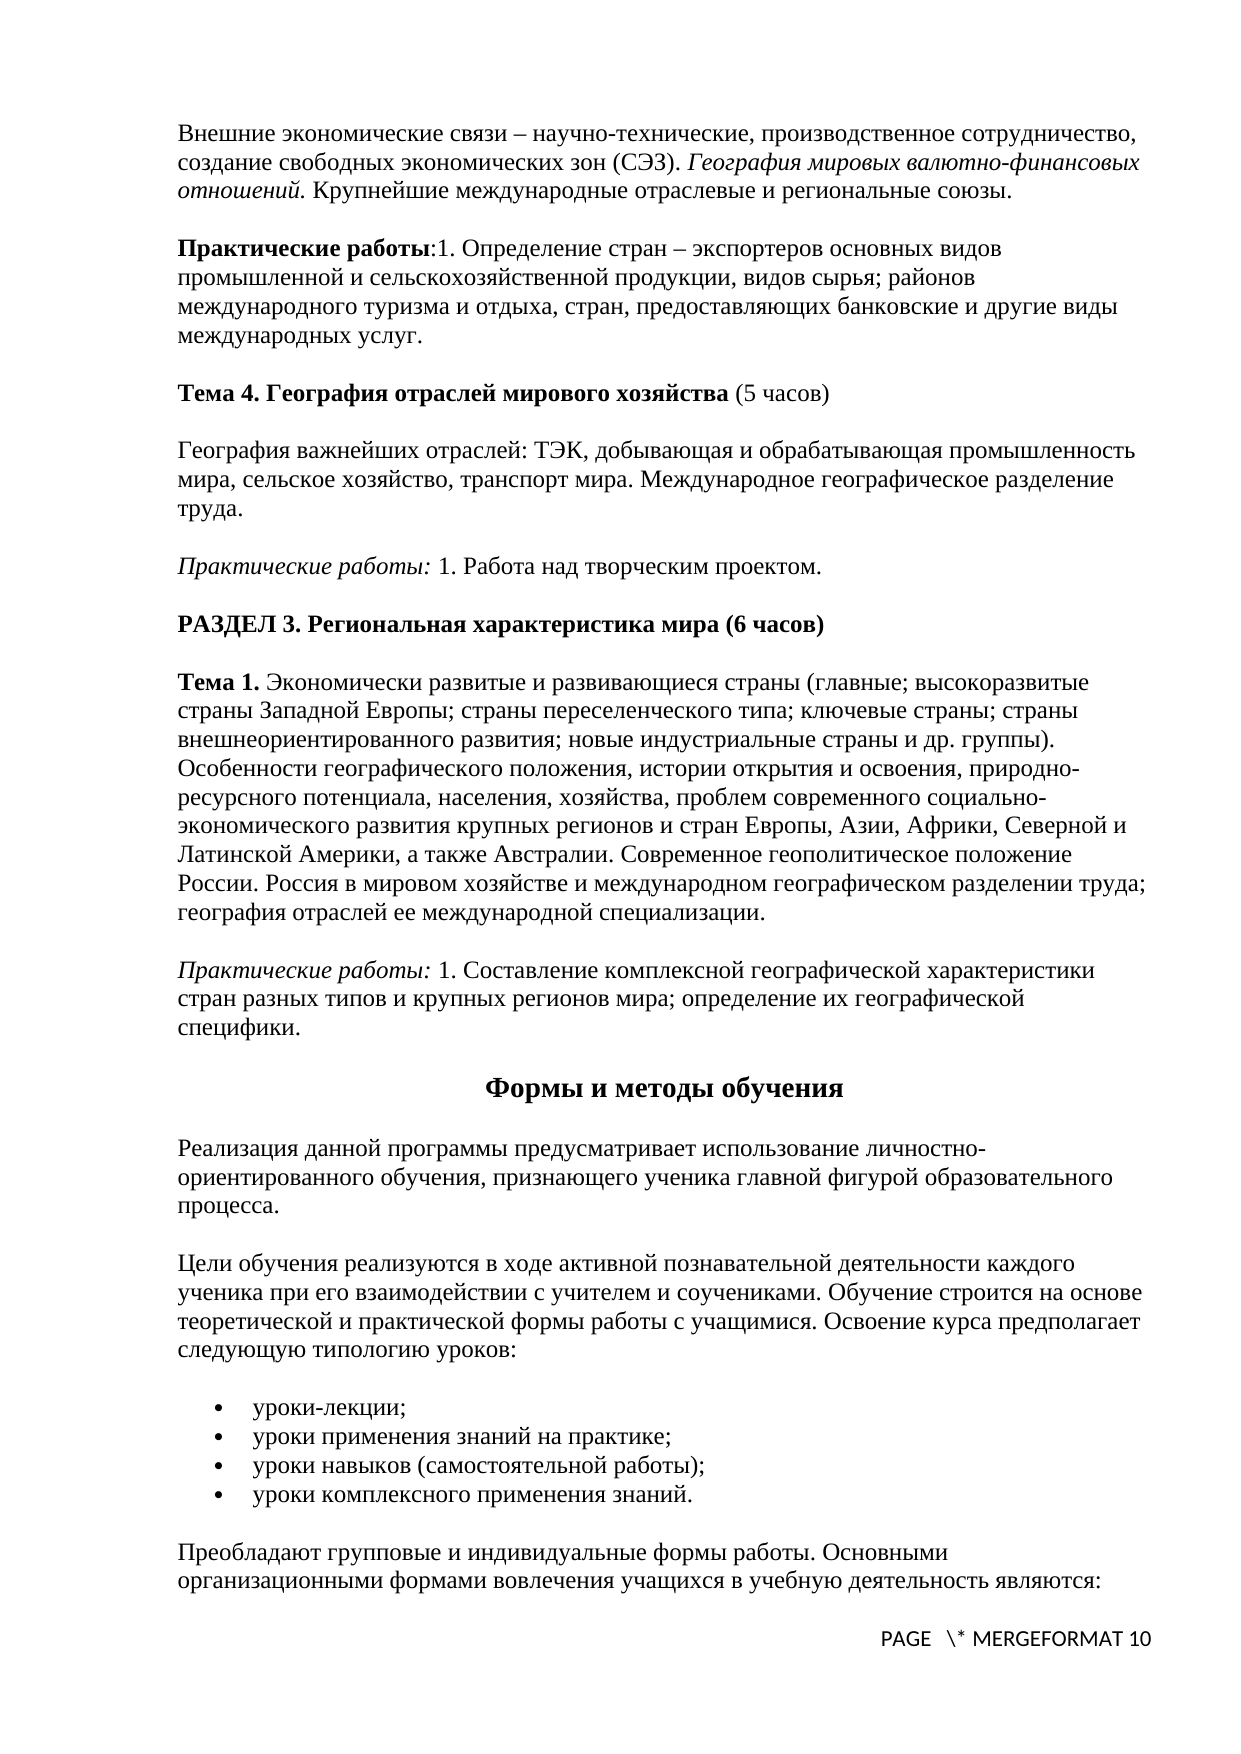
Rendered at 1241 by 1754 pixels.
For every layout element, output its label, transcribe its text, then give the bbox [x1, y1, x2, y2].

list уроки-лекции; [215, 1392, 1152, 1421]
text Преобладают групповые и индивидуальные формы работы. Основными организационными формами вовлечения учащихся в учебную деятельность являются: [177, 1537, 1152, 1594]
text Формы и методы обучения [177, 1070, 1152, 1104]
text Внешние экономические связи – научно-технические, производственное сотрудничество, создание свободных экономических зон (СЭЗ). География мировых валютно-финансовых отношений. Крупнейшие международные отраслевые и региональные союзы. [177, 118, 1152, 204]
text Тема 1. Экономически развитые и развивающиеся страны (главные; высокоразвитые страны Западной Европы; страны переселенческого типа; ключевые страны; страны внешнеориентированного развития; новые индустриальные страны и др. группы). Особенности географического положения, истории открытия и освоения, природно-ресурсного потенциала, населения, хозяйства, проблем современного социально-экономического развития крупных регионов и стран Европы, Азии, Африки, Северной и Латинской Америки, а также Австралии. Современное геополитическое положение России. Россия в мировом хозяйстве и международном географическом разделении труда; география отраслей ее международной специализации. [177, 667, 1152, 926]
list уроки комплексного применения знаний. [215, 1479, 1152, 1507]
list уроки применения знаний на практике; [215, 1421, 1152, 1450]
text Практические работы: 1. Составление комплексной географической характеристики стран разных типов и крупных регионов мира; определение их географической специфики. [177, 955, 1152, 1041]
text Реализация данной программы предусматривает использование личностно-ориентированного обучения, признающего ученика главной фигурой образовательного процесса. [177, 1133, 1152, 1219]
text РАЗДЕЛ 3. Региональная характеристика мира (6 часов) [177, 609, 1152, 638]
text Практические работы: 1. Работа над творческим проектом. [177, 551, 1152, 580]
text Тема 4. География отраслей мирового хозяйства (5 часов) [177, 378, 1152, 406]
text Цели обучения реализуются в ходе активной познавательной деятельности каждого ученика при его взаимодействии с учителем и соучениками. Обучение строится на основе теоретической и практической формы работы с учащимися. Освоение курса предполагает следующую типологию уроков: [177, 1248, 1152, 1363]
list уроки навыков (самостоятельной работы); [215, 1450, 1152, 1479]
text География важнейших отраслей: ТЭК, добывающая и обрабатывающая промышленность мира, сельское хозяйство, транспорт мира. Международное географическое разделение труда. [177, 436, 1152, 522]
text Практические работы:1. Определение стран – экспортеров основных видов промышленной и сельскохозяйственной продукции, видов сырья; районов международного туризма и отдыха, стран, предоставляющих банковские и другие виды международных услуг. [177, 233, 1152, 348]
